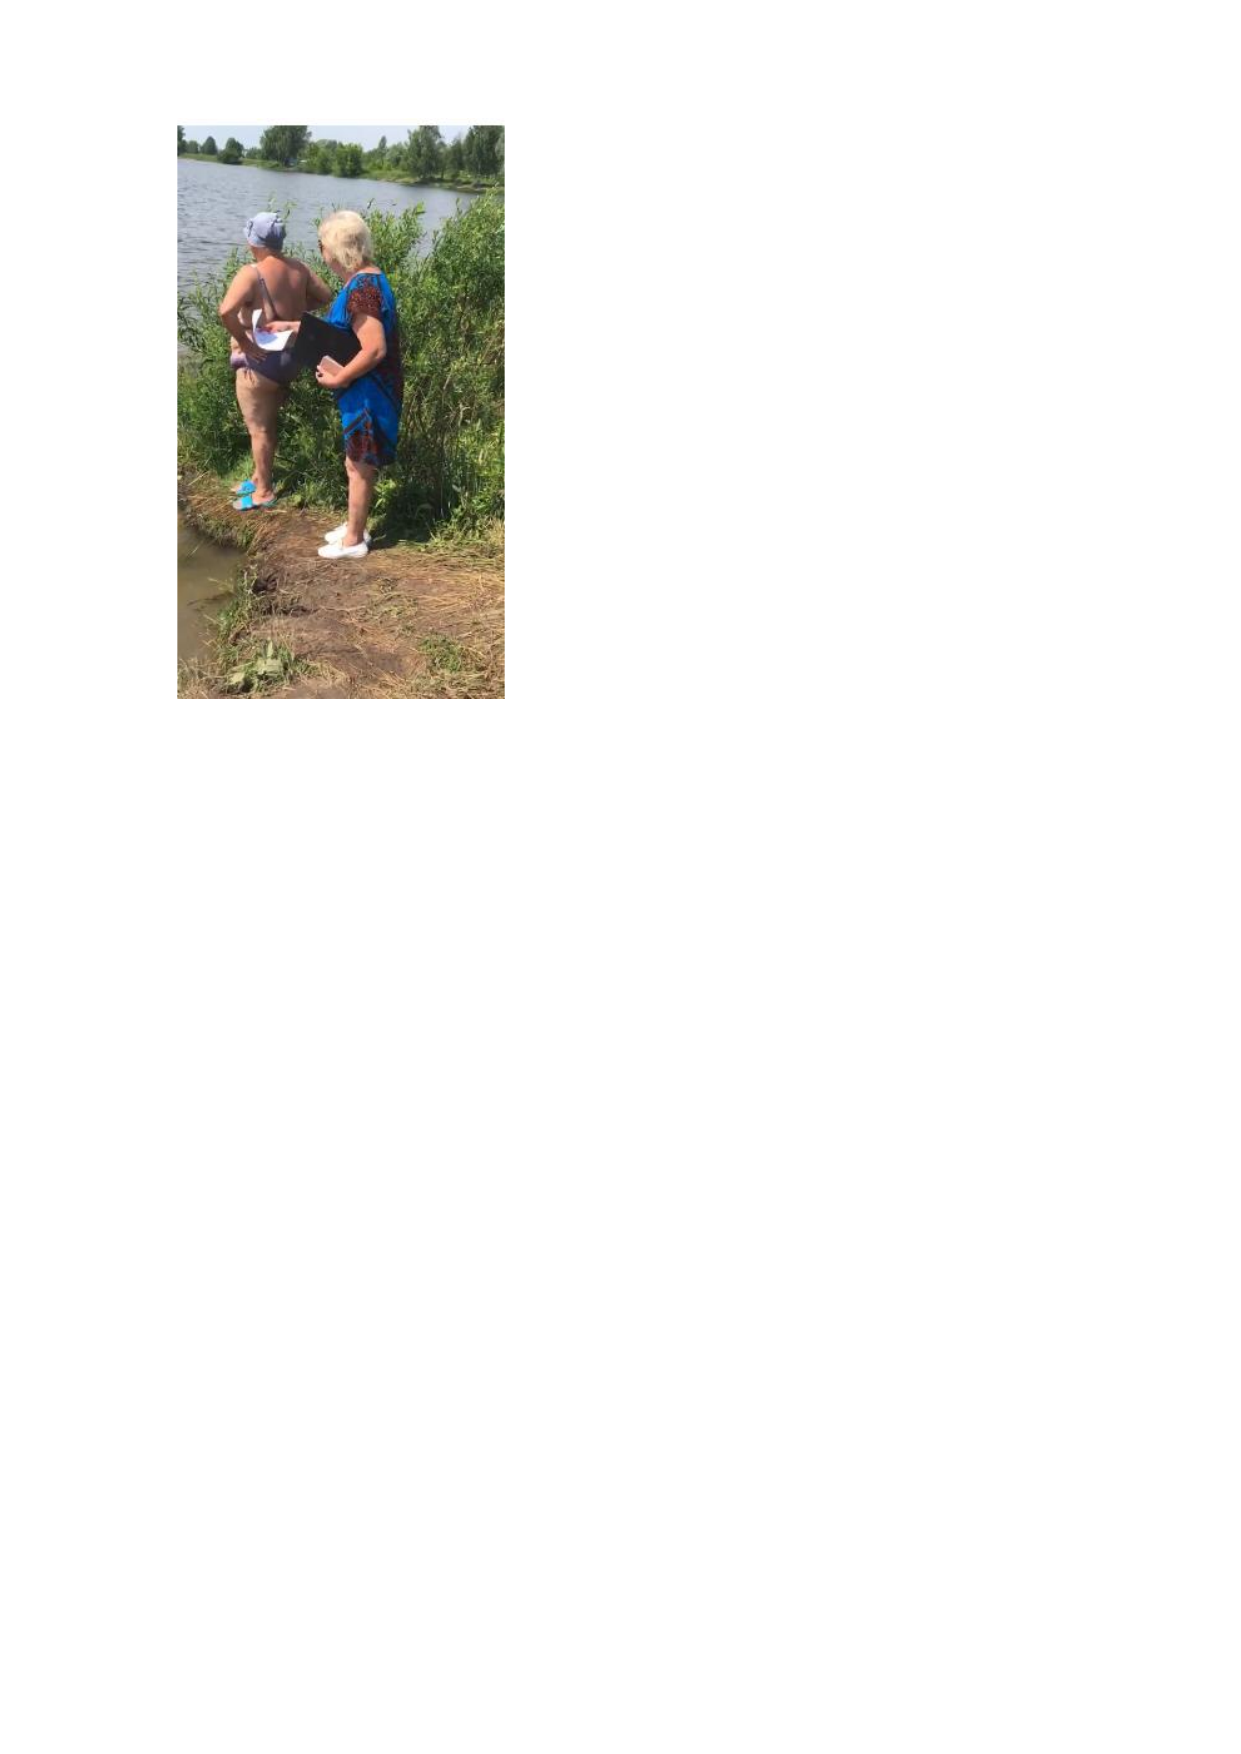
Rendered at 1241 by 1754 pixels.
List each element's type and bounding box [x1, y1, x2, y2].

picture [177, 118, 505, 699]
